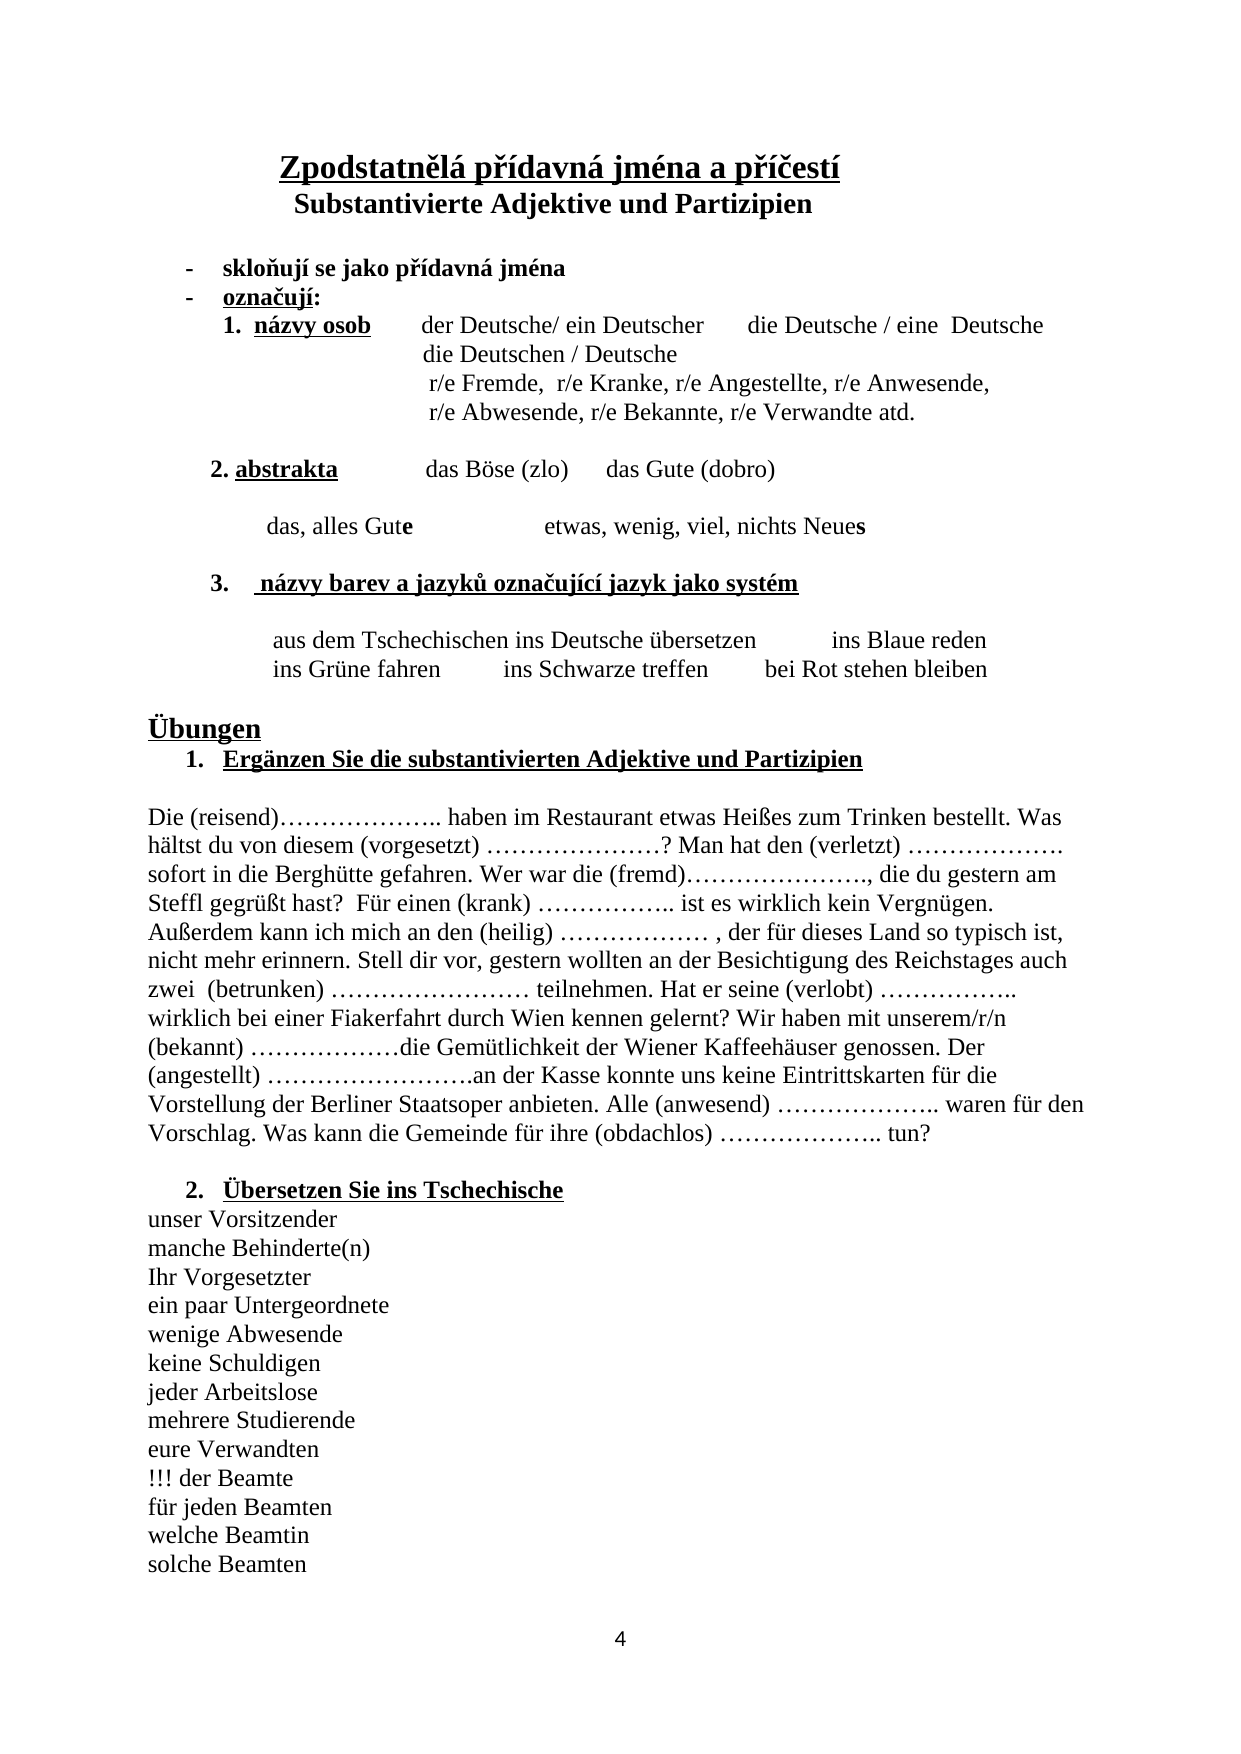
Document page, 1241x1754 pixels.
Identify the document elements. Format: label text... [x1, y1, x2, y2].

text mehrere Studierende [148, 1406, 1093, 1434]
list r/e Abwesende, r/e Bekannte, r/e Verwandte atd. [223, 397, 1093, 426]
text ins Grüne fahren ins Schwarze treffen bei Rot stehen bleiben [148, 654, 1093, 683]
text Substantivierte Adjektive und Partizipien [148, 186, 1093, 219]
text Zpodstatnělá přídavná jména a příčestí [148, 148, 1093, 186]
text jeder Arbeitslose [148, 1377, 1093, 1406]
list die Deutschen / Deutsche [223, 339, 1093, 368]
text 3. názvy barev a jazyků označující jazyk jako systém [185, 568, 1093, 597]
list r/e Fremde, r/e Kranke, r/e Angestellte, r/e Anwesende, [223, 368, 1093, 397]
text wenige Abwesende [148, 1319, 1093, 1348]
text Ihr Vorgesetzter [148, 1262, 1093, 1291]
list 1. názvy osob der Deutsche/ ein Deutscher die Deutsche / eine Deutsche [223, 311, 1093, 339]
text welche Beamtin [148, 1521, 1093, 1549]
text manche Behinderte(n) [148, 1233, 1093, 1262]
list Ergänzen Sie die substantivierten Adjektive und Partizipien [185, 744, 1093, 773]
text 2. abstrakta das Böse (zlo) das Gute (dobro) [148, 454, 1093, 483]
text unser Vorsitzender [148, 1204, 1093, 1233]
text eure Verwandten [148, 1434, 1093, 1463]
text das, alles Gute etwas, wenig, viel, nichts Neues [148, 511, 1093, 540]
text keine Schuldigen [148, 1348, 1093, 1377]
text ein paar Untergeordnete [148, 1291, 1093, 1319]
list skloňují se jako přídavná jména [185, 253, 1093, 282]
text !!! der Beamte [148, 1463, 1093, 1492]
text Die (reisend)……………….. haben im Restaurant etwas Heißes zum Trinken bestellt. Was hältst du von diesem (vorgesetzt) …………………? Man hat den (verletzt) ………………. sofort in die Berghütte gefahren. Wer war die (fremd)…………………., die du gestern am Steffl gegrüßt hast? Für einen (krank) …………….. ist es wirklich kein Vergnügen. Außerdem kann ich mich an den (heilig) ……………… , der für dieses Land so typisch ist, nicht mehr erinnern. Stell dir vor, gestern wollten an der Besichtigung des Reichstages auch zwei (betrunken) …………………… teilnehmen. Hat er seine (verlobt) …………….. wirklich bei einer Fiakerfahrt durch Wien kennen gelernt? Wir haben mit unserem/r/n (bekannt) ………………die Gemütlichkeit der Wiener Kaffeehäuser genossen. Der (angestellt) …………………….an der Kasse konnte uns keine Eintrittskarten für die Vorstellung der Berliner Staatsoper anbieten. Alle (anwesend) ……………….. waren für den Vorschlag. Was kann die Gemeinde für ihre (obdachlos) ……………….. tun? [148, 802, 1093, 1147]
list označují: [185, 282, 1093, 311]
text Übungen [148, 711, 1093, 744]
text aus dem Tschechischen ins Deutsche übersetzen ins Blaue reden [148, 625, 1093, 654]
text für jeden Beamten [148, 1492, 1093, 1521]
list Übersetzen Sie ins Tschechische [185, 1176, 1093, 1204]
text solche Beamten [148, 1549, 1093, 1578]
